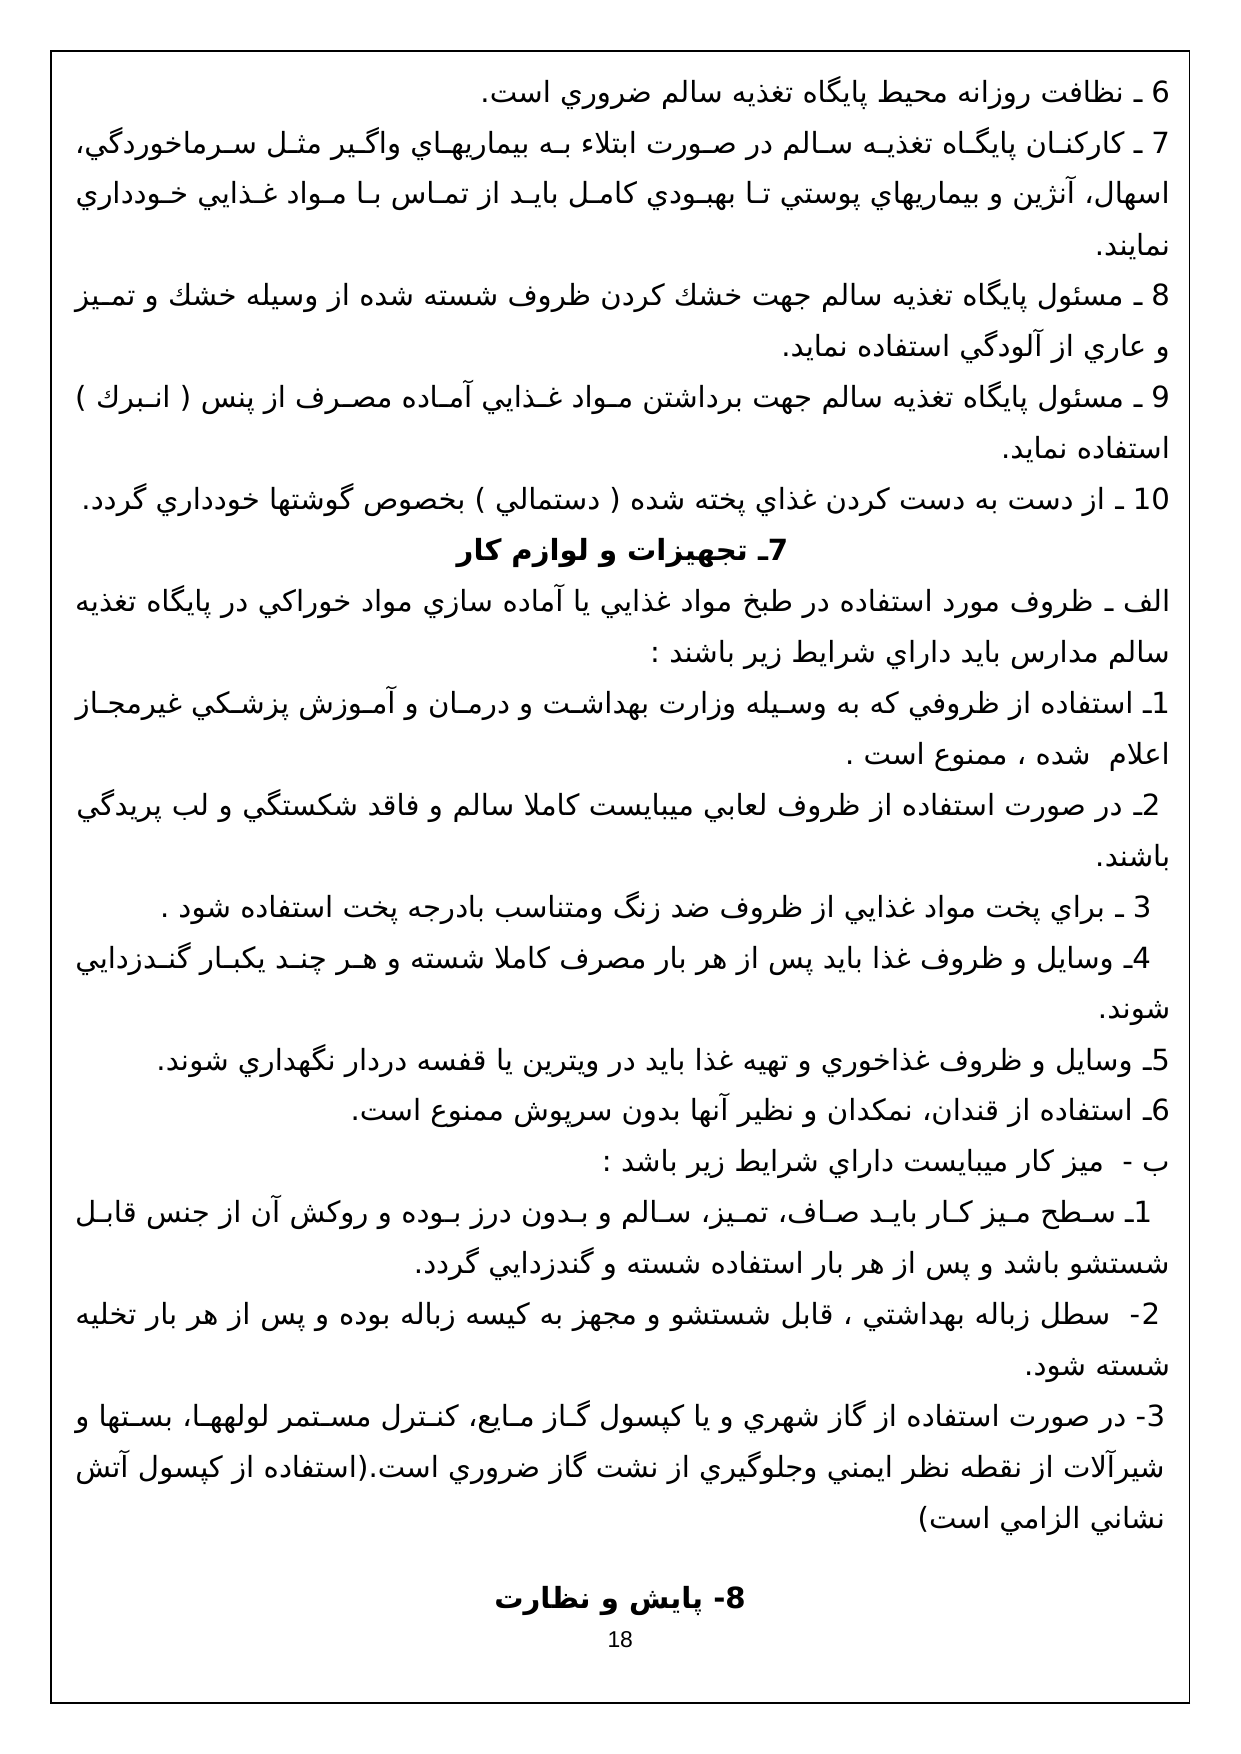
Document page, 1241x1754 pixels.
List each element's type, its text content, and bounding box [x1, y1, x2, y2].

text 5ـ وسايل و ظروف غذاخوري و تهيه غذا بايد در ويترين يا قفسه دردار نگهداري شوند. [75, 1043, 1170, 1077]
text 3- در صورت استفاده از گاز شهري و يا كپسول گاز مايع، كنترل مستمر لوله‏ها، بست‏ها و شيرآلات از نقطه نظر ايمني وجلوگيري از نشت گاز ضروري است.(‌استفاده از كپسول آتش نشاني الزامي است) [75, 1399, 1165, 1535]
text 7 ـ كاركنان پايگاه تغذيه سالم در صورت ابتلاء به بيماريهاي واگير مثل سرماخوردگي، اسهال، آنژين و بيماريهاي پوستي تا بهبودي كامل بايد از تماس با مواد غذايي خودداري نمايند. [75, 126, 1170, 262]
text 4ـ وسايل و ظروف غذا بايد پس از هر بار مصرف كاملا شسته و هر چند يكبار گندزدايي شوند. [75, 941, 1170, 1026]
text 3 ـ براي پخت مواد غذايي از ظروف ضد زنگ ومتناسب بادرجه پخت استفاده شود . [75, 890, 1170, 924]
text الف ـ ظروف مورد استفاده در طبخ مواد غذايي يا آماده سازي مواد خوراكي در پايگاه تغذيه سالم مدارس بايد داراي شرايط زير باشند : [75, 584, 1170, 669]
text 9 ـ مسئول پايگاه تغذيه سالم جهت برداشتن مواد غذايي آماده مصرف از پنس ( انبرك ) استفاده نمايد. [75, 381, 1170, 466]
text 2- سطل زباله بهداشتي ، قابل شستشو و مجهز به كيسه زباله بوده و پس از هر بار تخليه شسته شود. [75, 1297, 1170, 1382]
text 1ـ سطح ميز كار بايد صاف، تميز، سالم و بدون درز بوده و روكش آن از جنس قابل شستشو باشد و پس از هر بار استفاده شسته و گندزدايي گردد. [75, 1196, 1170, 1281]
text 2ـ در صورت استفاده از ظروف لعابي مي‏بايست كاملا سالم و فاقد شكستگي و لب پريدگي باشند. [75, 788, 1170, 873]
text 10 ـ از دست به دست كردن غذاي پخته شده ( دستمالي ) بخصوص گوشت‏ها خودداري گردد. [75, 482, 1170, 516]
text 7ـ تجهيزات و لوازم كار [75, 533, 1170, 567]
text 1ـ استفاده از ظروفي كه به وسيله وزارت بهداشت و درمان و آموزش پزشكي غيرمجاز اعلام شده ، ممنوع است . [75, 686, 1170, 771]
text ب - ميز كار مي‏بايست داراي شرايط زير باشد : [75, 1145, 1170, 1179]
text 8- پایش و نظارت [75, 1581, 1165, 1615]
text 8 ـ مسئول پايگاه تغذيه سالم جهت خشك كردن ظروف شسته شده از وسيله خشك و تميز و عاري از آلودگي استفاده نمايد. [75, 279, 1170, 364]
text 6ـ استفاده از قندان، نمكدان و نظير آنها بدون سرپوش ممنوع است. [75, 1094, 1170, 1128]
text 6 ـ نظافت روزانه محيط پايگاه تغذيه سالم ضروري است. [75, 75, 1170, 109]
